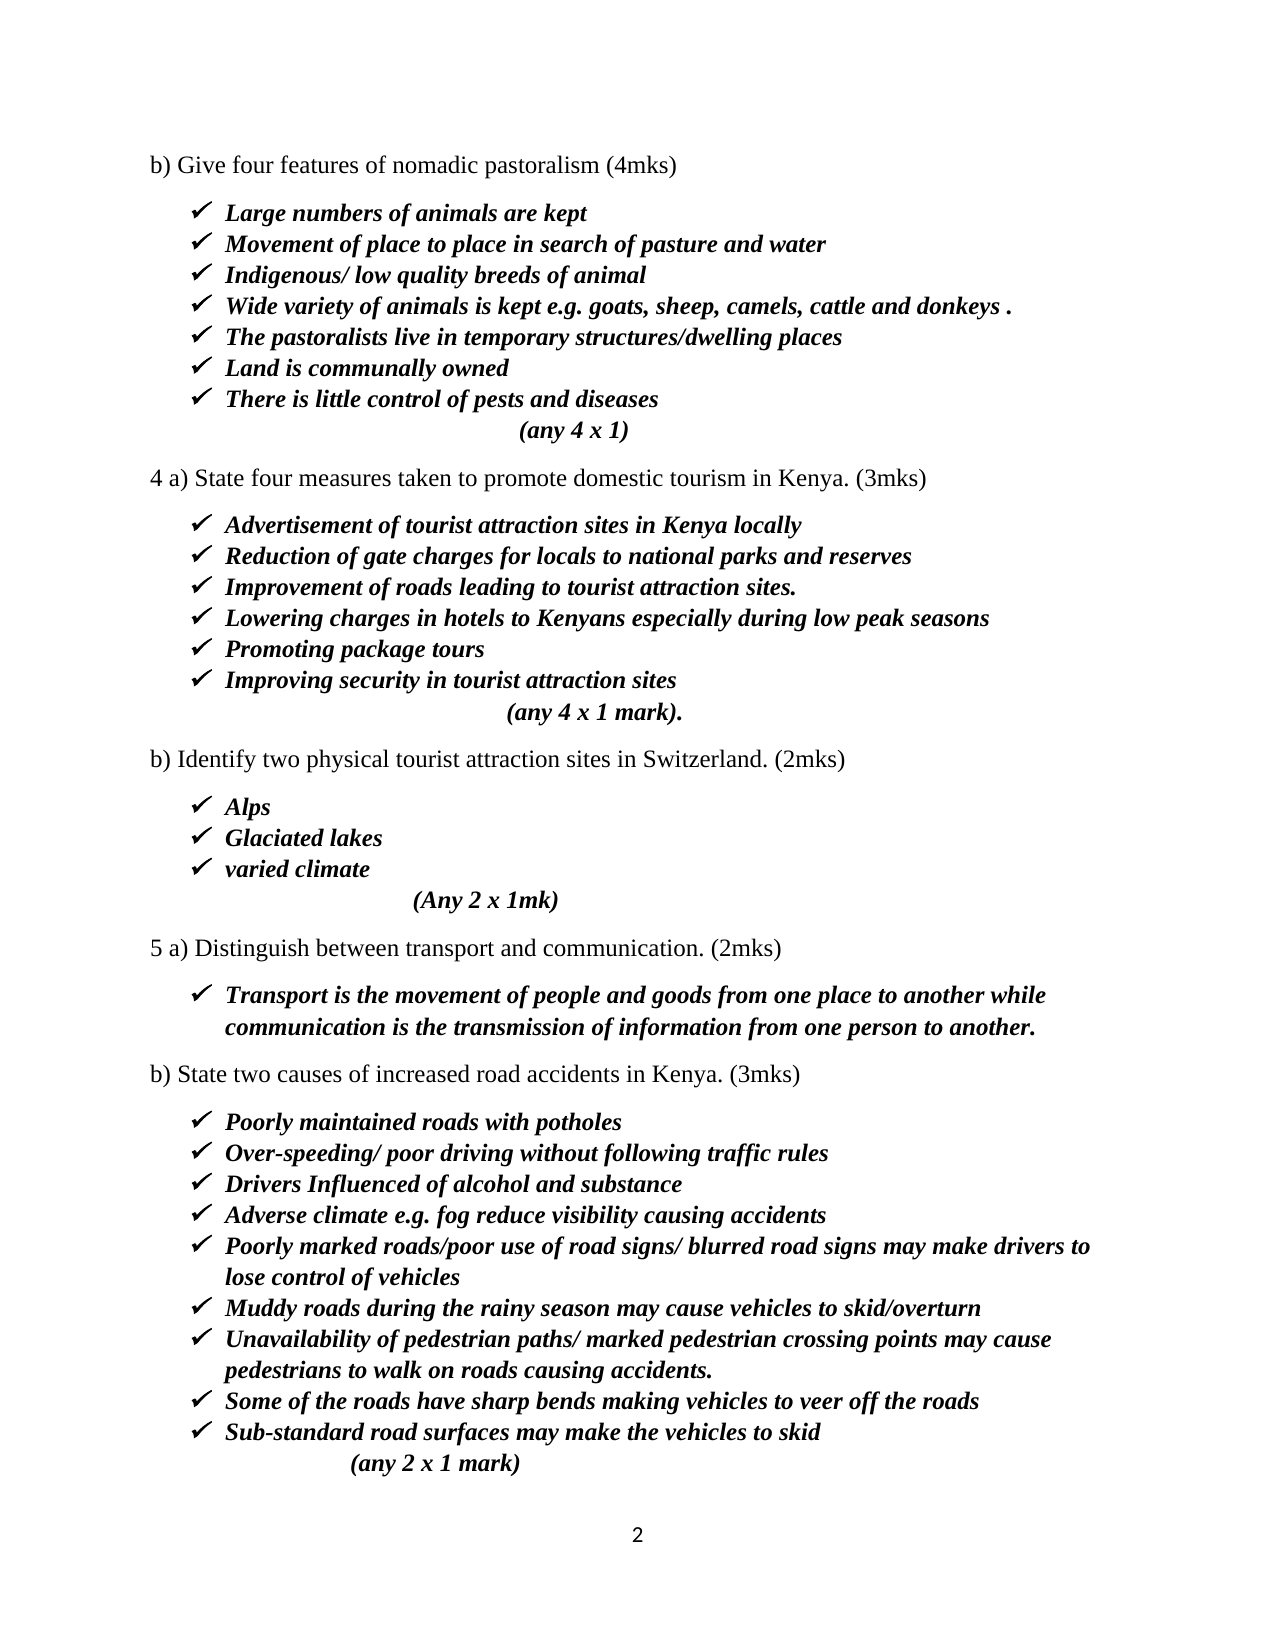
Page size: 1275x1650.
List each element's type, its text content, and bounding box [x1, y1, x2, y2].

list Reduction of gate charges for locals to national parks and reserves [187, 541, 1125, 570]
list Movement of place to place in search of pasture and water [187, 229, 1125, 257]
list varied climate [187, 854, 1125, 883]
list Some of the roads have sharp bends making vehicles to veer off the roads [187, 1386, 1125, 1415]
list (any 4 x 1 mark). [225, 697, 1125, 725]
text 5 a) Distinguish between transport and communication. (2mks) [150, 933, 1125, 962]
text b) Identify two physical tourist attraction sites in Switzerland. (2mks) [150, 744, 1125, 773]
list Large numbers of animals are kept [187, 198, 1125, 226]
text 4 a) State four measures taken to promote domestic tourism in Kenya. (3mks) [150, 463, 1125, 491]
list (Any 2 x 1mk) [225, 885, 1125, 914]
list There is little control of pests and diseases [187, 384, 1125, 413]
list Poorly marked roads/poor use of road signs/ blurred road signs may make drivers to lose control of vehicles [187, 1231, 1125, 1291]
list Glaciated lakes [187, 823, 1125, 852]
list Sub-standard road surfaces may make the vehicles to skid [187, 1417, 1125, 1446]
list Indigenous/ low quality breeds of animal [187, 260, 1125, 288]
list The pastoralists live in temporary structures/dwelling places [187, 322, 1125, 351]
list Poorly maintained roads with potholes [187, 1107, 1125, 1136]
list Promoting package tours [187, 634, 1125, 663]
text b) Give four features of nomadic pastoralism (4mks) [150, 150, 1125, 179]
list Improving security in tourist attraction sites [187, 666, 1125, 694]
list (any 4 x 1) [225, 415, 1125, 444]
text b) State two causes of increased road accidents in Kenya. (3mks) [150, 1059, 1125, 1088]
list (any 2 x 1 mark) [225, 1448, 1125, 1477]
list Adverse climate e.g. fog reduce visibility causing accidents [187, 1200, 1125, 1229]
list Muddy roads during the rainy season may cause vehicles to skid/overturn [187, 1293, 1125, 1322]
list Lowering charges in hotels to Kenyans especially during low peak seasons [187, 603, 1125, 632]
list Alps [187, 792, 1125, 821]
list Improvement of roads leading to tourist attraction sites. [187, 572, 1125, 601]
list Land is communally owned [187, 353, 1125, 382]
list Drivers Influenced of alcohol and substance [187, 1169, 1125, 1198]
list Transport is the movement of people and goods from one place to another while communication is the transmission of information from one person to another. [187, 981, 1125, 1040]
list Wide variety of animals is kept e.g. goats, sheep, camels, cattle and donkeys . [187, 291, 1125, 319]
list Advertisement of tourist attraction sites in Kenya locally [187, 510, 1125, 539]
list Unavailability of pedestrian paths/ marked pedestrian crossing points may cause pedestrians to walk on roads causing accidents. [187, 1324, 1125, 1384]
list Over-speeding/ poor driving without following traffic rules [187, 1138, 1125, 1167]
